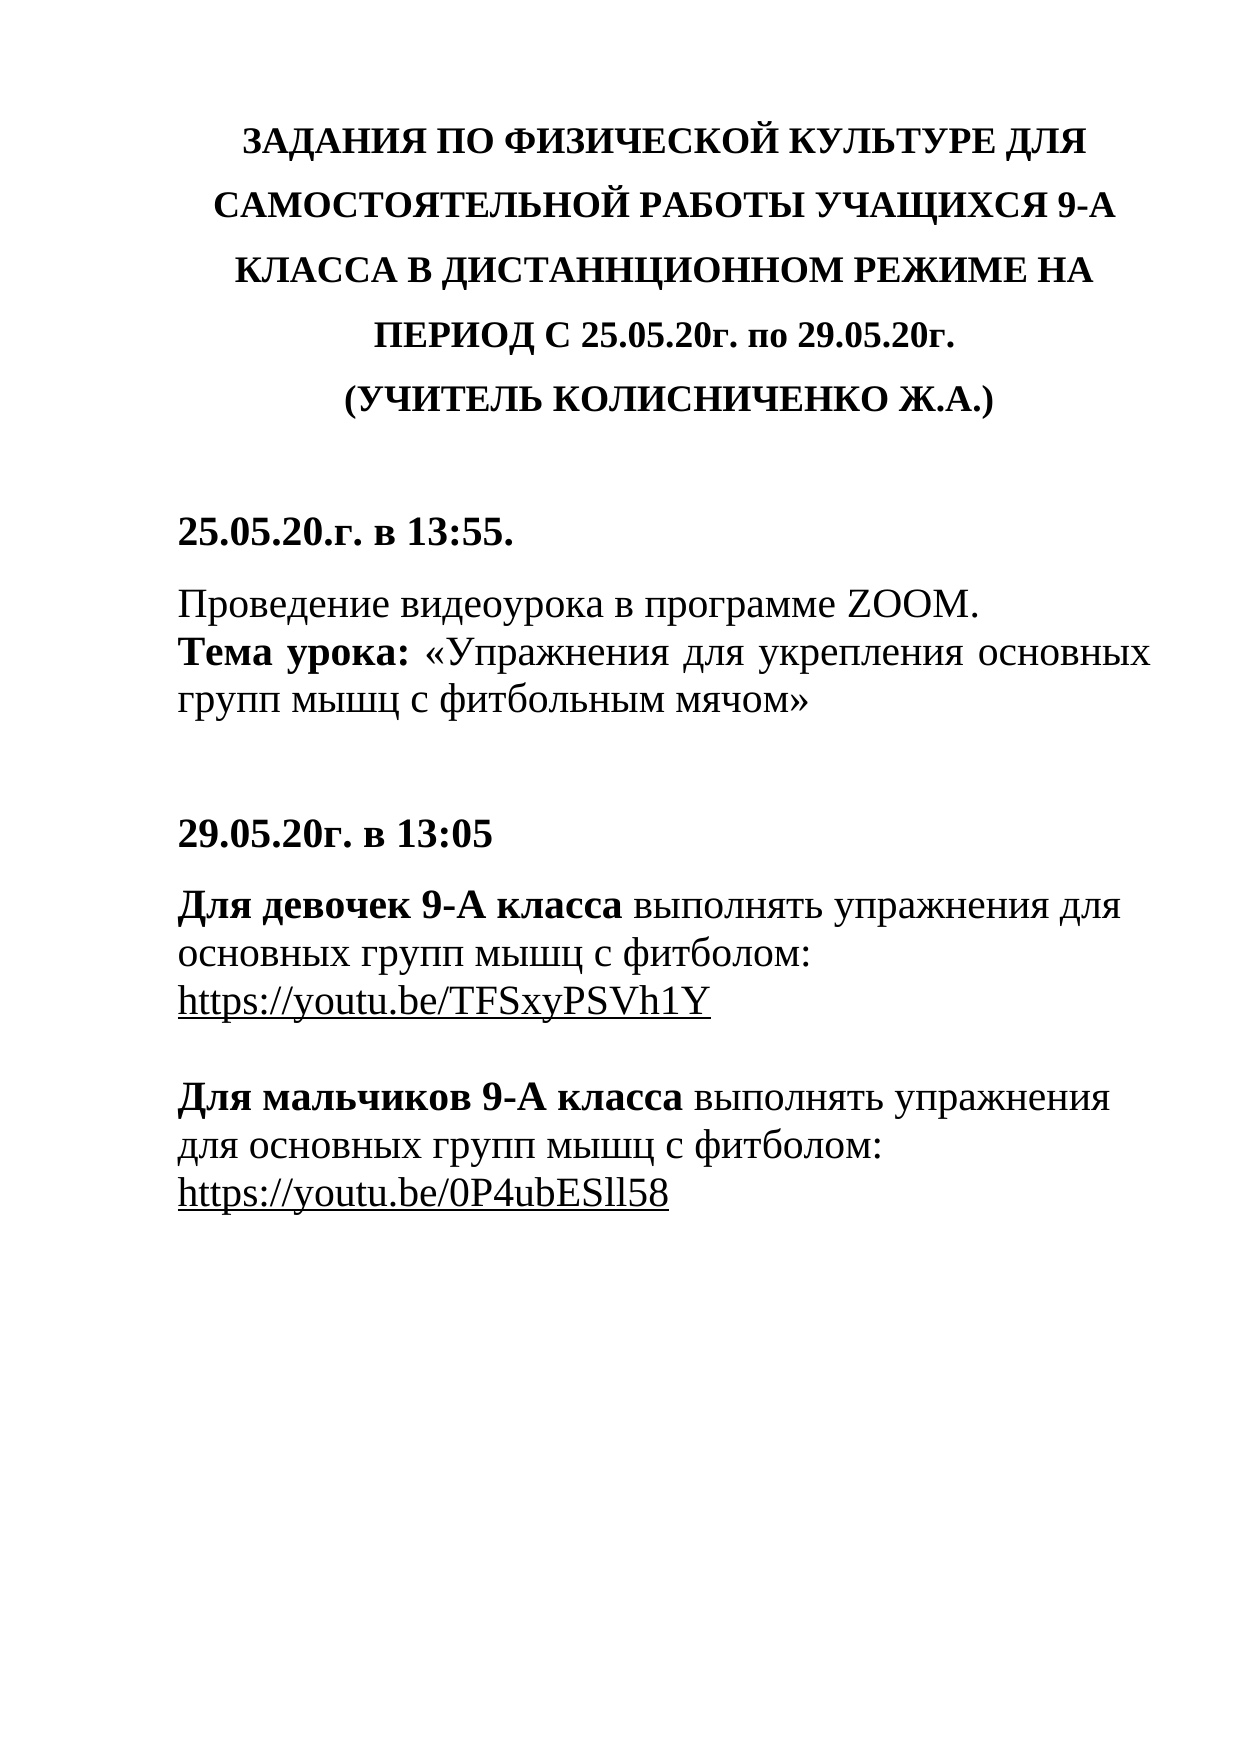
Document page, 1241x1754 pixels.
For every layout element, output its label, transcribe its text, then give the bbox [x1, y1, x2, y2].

text Тема урока: «Упражнения для укрепления основных групп мышц с фитбольным мячом» [177, 626, 1152, 722]
text 25.05.20.г. в 13:55. [177, 506, 1152, 554]
text Для девочек 9-А класса выполнять упражнения для основных групп мышц с фитболом: https://youtu.be/TFSxyPSVh1Y [177, 880, 1152, 1024]
text Проведение видеоурока в программе ZOOM. [177, 578, 1152, 626]
text 29.05.20г. в 13:05 [177, 808, 1152, 856]
text (УЧИТЕЛЬ КОЛИСНИЧЕНКО Ж.А.) [177, 377, 1152, 420]
text ЗАДАНИЯ ПО ФИЗИЧЕСКОЙ КУЛЬТУРЕ ДЛЯ САМОСТОЯТЕЛЬНОЙ РАБОТЫ УЧАЩИХСЯ 9-А КЛАССА В ДИСТАННЦИОННОМ РЕЖИМЕ НА ПЕРИОД С 25.05.20г. по 29.05.20г. [177, 118, 1152, 355]
text Для мальчиков 9-А класса выполнять упражнения для основных групп мышц с фитболом: https://youtu.be/0P4ubESll58 [177, 1072, 1152, 1215]
